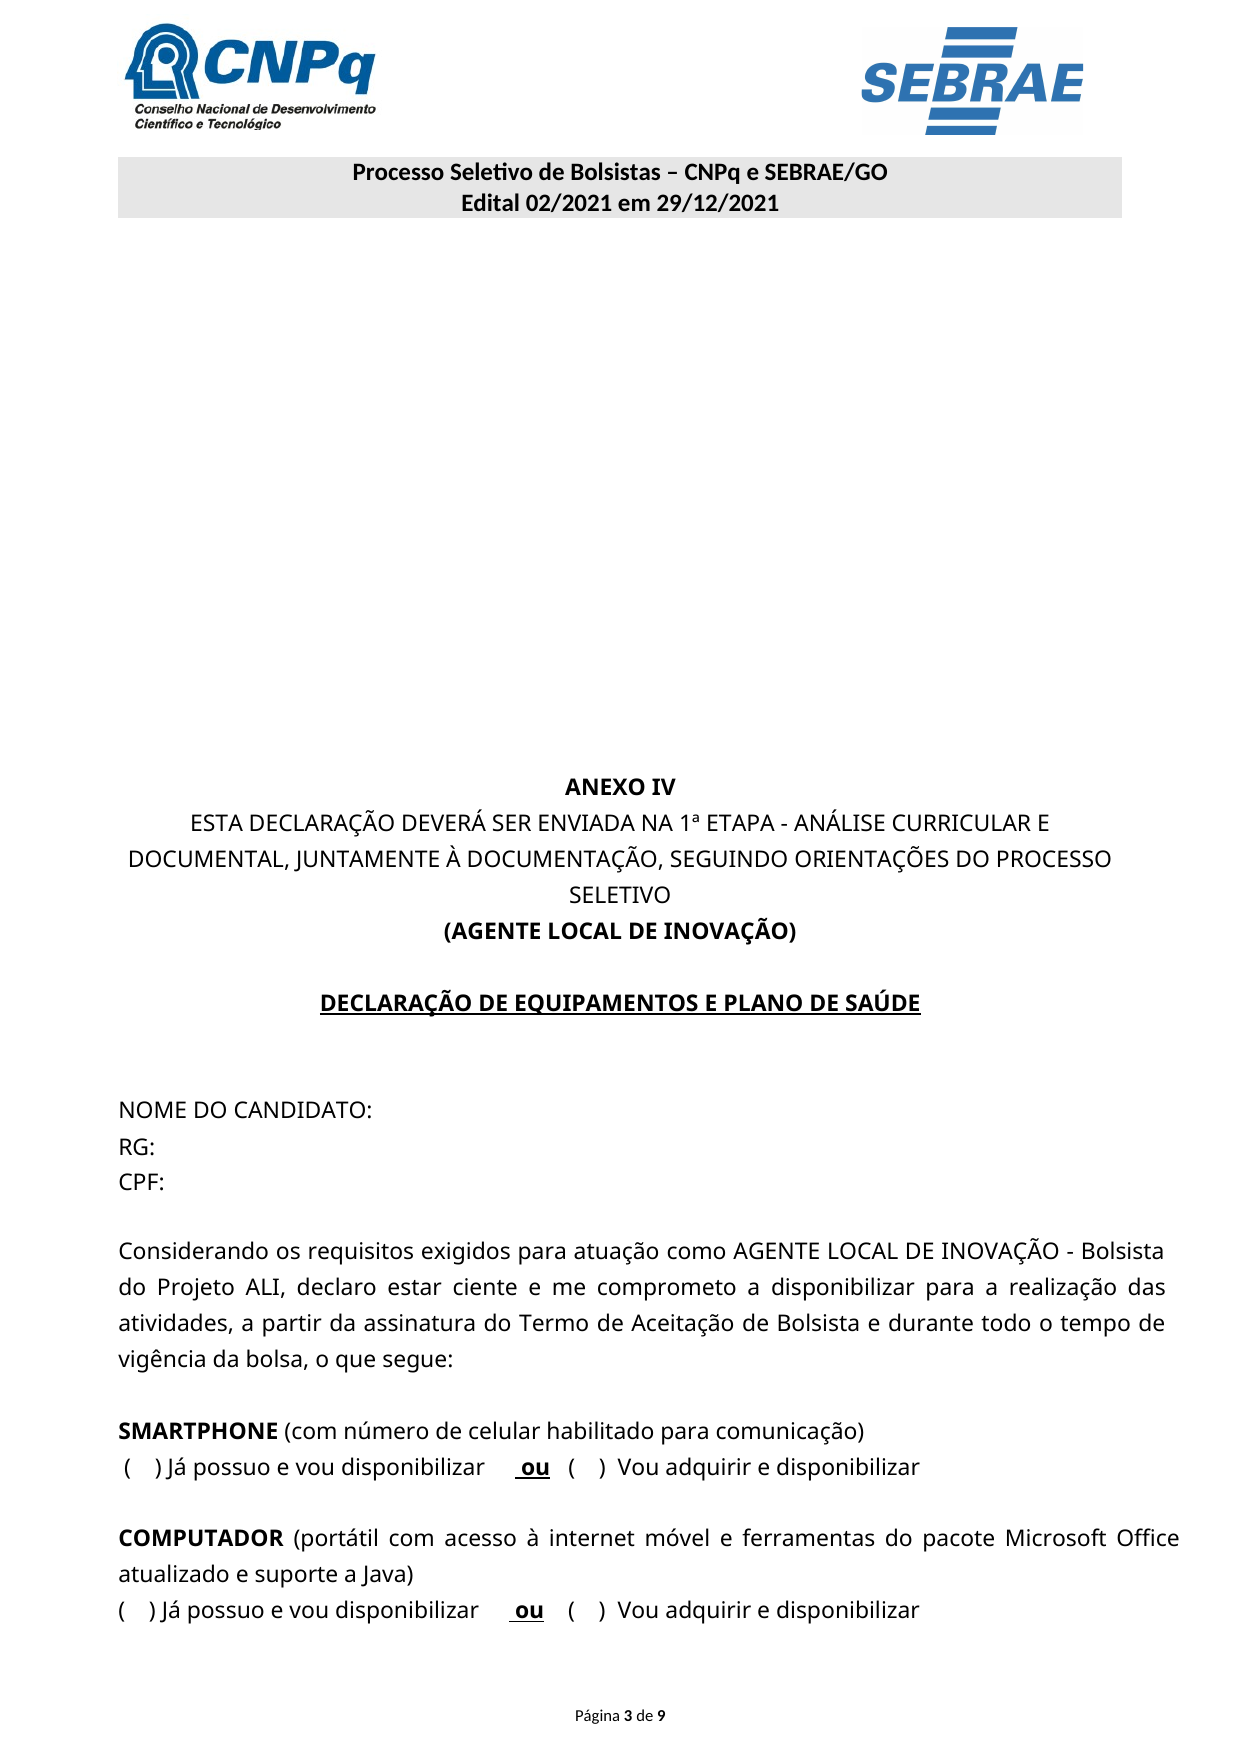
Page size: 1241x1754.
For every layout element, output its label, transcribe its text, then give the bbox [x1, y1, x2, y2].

text NOME DO CANDIDATO: [118, 1058, 1167, 1126]
text ( ) Já possuo e vou disponibilizar ou ( ) Vou adquirir e disponibilizar [118, 1451, 1122, 1482]
text CPF: [118, 1166, 1167, 1231]
text COMPUTADOR (portátil com acesso à internet móvel e ferramentas do pacote Microsoft Office atualizado e suporte a Java) [118, 1522, 1181, 1589]
text Considerando os requisitos exigidos para atuação como AGENTE LOCAL DE INOVAÇÃO - Bolsista do Projeto ALI, declaro estar ciente e me comprometo a disponibilizar para a realização das atividades, a partir da assinatura do Termo de Aceitação de Bolsista e durante todo o tempo de vigência da bolsa, o que segue: [118, 1235, 1167, 1374]
text ESTA DECLARAÇÃO DEVERÁ SER ENVIADA NA 1ª ETAPA - ANÁLISE CURRICULAR E DOCUMENTAL, JUNTAMENTE À DOCUMENTAÇÃO, SEGUINDO ORIENTAÇÕES DO PROCESSO SELETIVO [118, 807, 1122, 910]
picture [861, 27, 1083, 134]
picture [117, 14, 383, 130]
text (AGENTE LOCAL DE INOVAÇÃO) [118, 915, 1122, 946]
text ANEXO IV [118, 771, 1122, 802]
text ( ) Já possuo e vou disponibilizar ou ( ) Vou adquirir e disponibilizar [118, 1594, 1122, 1626]
text RG: [118, 1130, 1167, 1162]
text SMARTPHONE (com número de celular habilitado para comunicação) [118, 1414, 1122, 1446]
text DECLARAÇÃO DE EQUIPAMENTOS E PLANO DE SAÚDE [118, 987, 1122, 1018]
